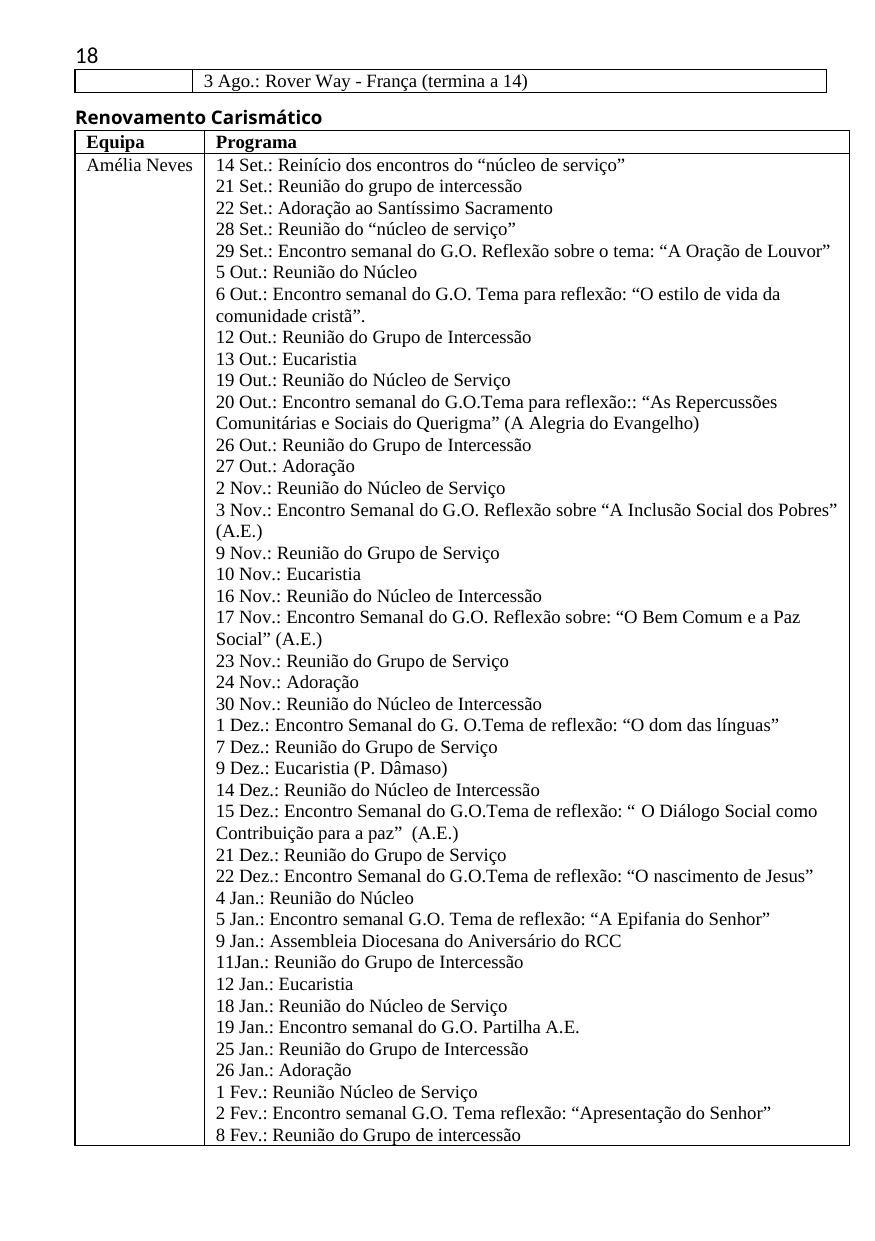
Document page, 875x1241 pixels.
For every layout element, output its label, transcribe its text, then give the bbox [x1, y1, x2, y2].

table_cell Amélia Neves [76, 154, 204, 1145]
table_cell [76, 70, 192, 92]
table_header Equipa [76, 131, 204, 152]
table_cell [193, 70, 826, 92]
text Renovamento Carismático [75, 104, 827, 130]
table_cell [205, 154, 849, 1145]
table_header Programa [205, 131, 849, 152]
